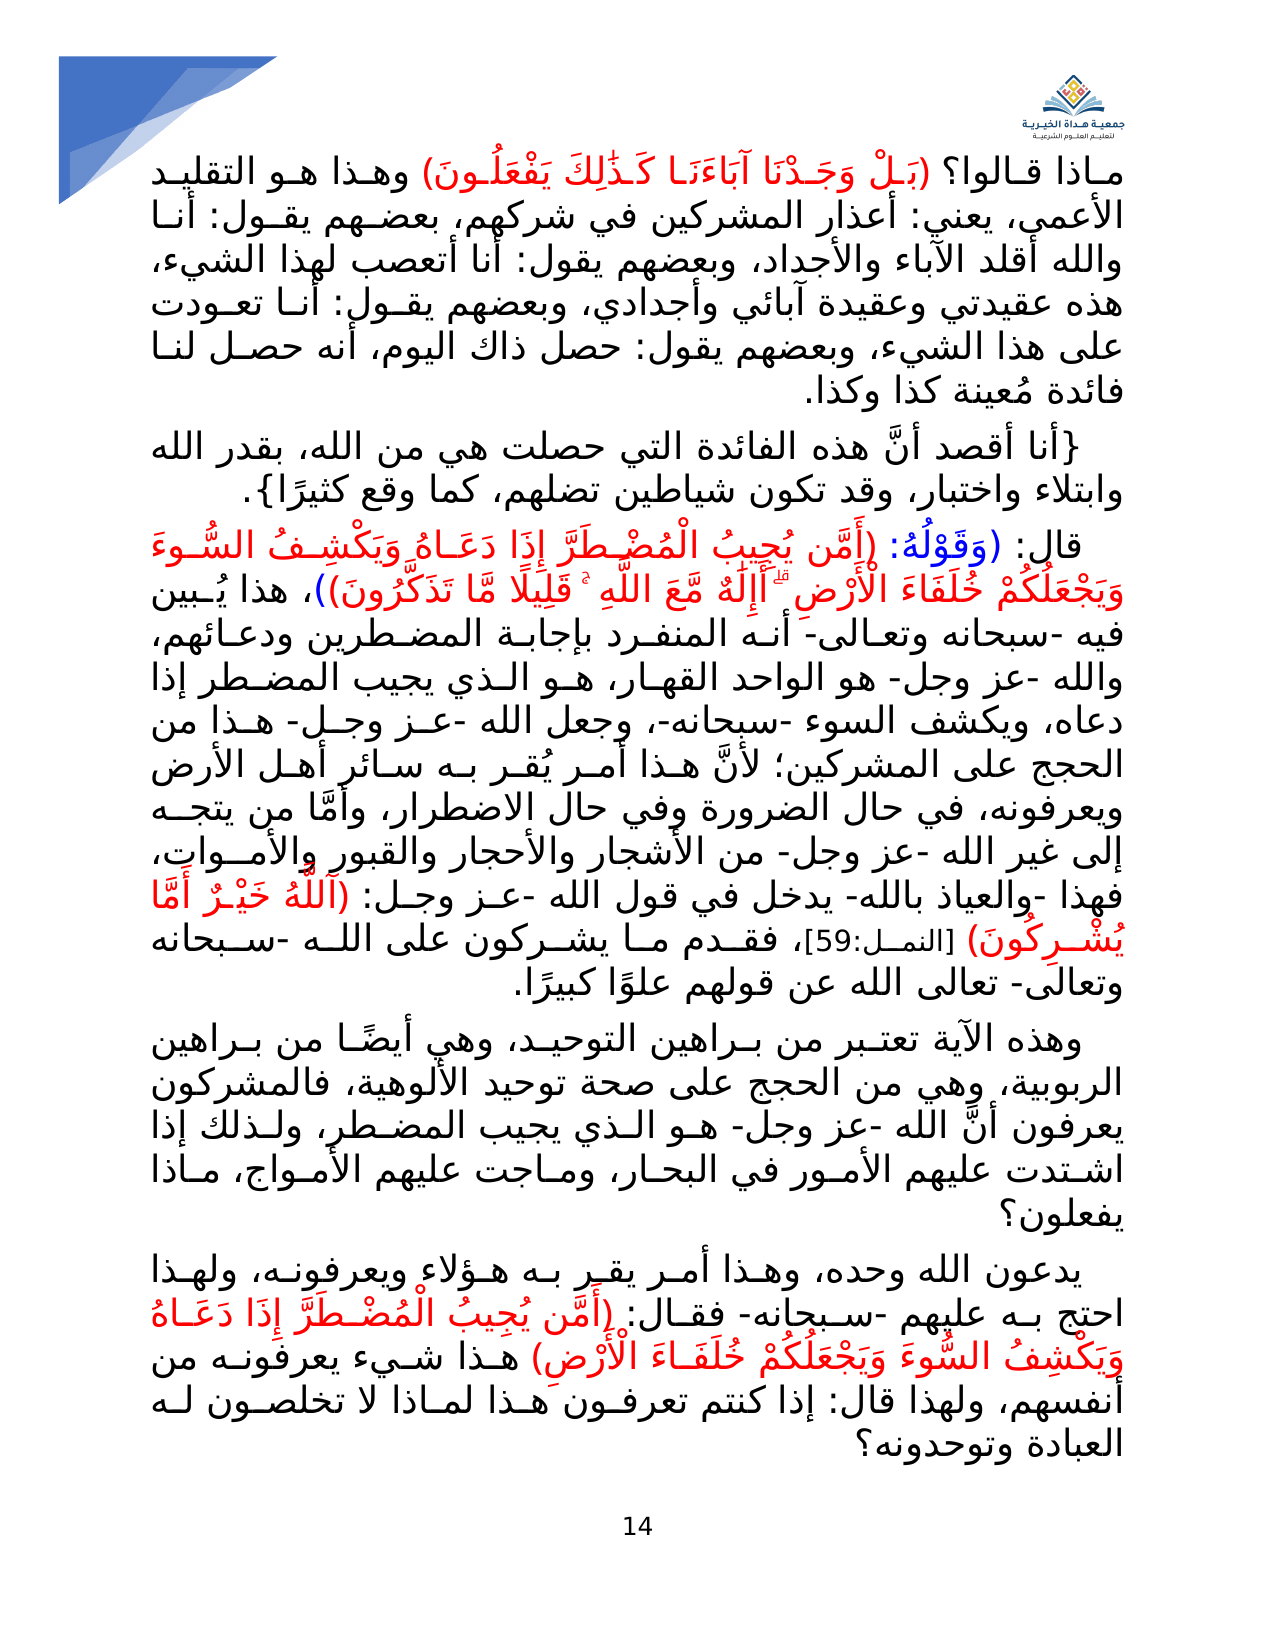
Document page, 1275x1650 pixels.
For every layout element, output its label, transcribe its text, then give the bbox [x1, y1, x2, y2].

picture [1022, 75, 1125, 141]
text قال: (وَقَوْلُهُ: ﴿أَمَّن يُجِيبُ الْمُضْطَرَّ إِذَا دَعَاهُ وَيَكْشِفُ السُّوءَ وَيَجْعَلُكُمْ خُلَفَاءَ الْأَرْضِ ۗ أَإِلَٰهٌ مَّعَ اللَّهِ ۚ قَلِيلًا مَّا تَذَكَّرُونَ﴾)، هذا يُبين فيه -سبحانه وتعالى- أنه المنفرد بإجابة المضطرين ودعائهم، والله -عز وجل- هو الواحد القهار، هو الذي يجيب المضطر إذا دعاه، ويكشف السوء -سبحانه-، وجعل الله -عز وجل- هذا من الحجج على المشركين؛ لأنَّ هذا أمر يُقر به سائر أهل الأرض ويعرفونه، في حال الضرورة وفي حال الاضطرار، وأمَّا من يتجه إلى غير الله -عز وجل- من الأشجار والأحجار والقبور والأموات، فهذا -والعياذ بالله- يدخل في قول الله -عز وجل: ﴿آللَّهُ خَيْرٌ أَمَّا يُشْرِكُونَ﴾ [النمل:59]، فقدم ما يشركون على الله -سبحانه وتعالى- تعالى الله عن قولهم علوًا كبيرًا. [150, 524, 1125, 1004]
picture [69, 68, 279, 206]
text وهذه الآية تعتبر من براهين التوحيد، وهي أيضًا من براهين الربوبية، وهي من الحجج على صحة توحيد الألوهية، فالمشركون يعرفون أنَّ الله -عز وجل- هو الذي يجيب المضطر، ولذلك إذا اشتدت عليهم الأمور في البحار، وماجت عليهم الأمواج، ماذا يفعلون؟ [150, 1017, 1125, 1235]
text {أنا أقصد أنَّ هذه الفائدة التي حصلت هي من الله، بقدر الله وابتلاء واختبار، وقد تكون شياطين تضلهم، كما وقع كثيرًا}. [150, 424, 1125, 512]
text يدعون الله وحده، وهذا أمر يقر به هؤلاء ويعرفونه، ولهذا احتج به عليهم -سبحانه- فقال: ﴿أَمَّن يُجِيبُ الْمُضْطَرَّ إِذَا دَعَاهُ وَيَكْشِفُ السُّوءَ وَيَجْعَلُكُمْ خُلَفَاءَ الْأَرْضِ﴾ هذا شيء يعرفونه من أنفسهم، ولهذا قال: إذا كنتم تعرفون هذا لماذا لا تخلصون له العبادة وتوحدونه؟ [150, 1247, 1125, 1466]
